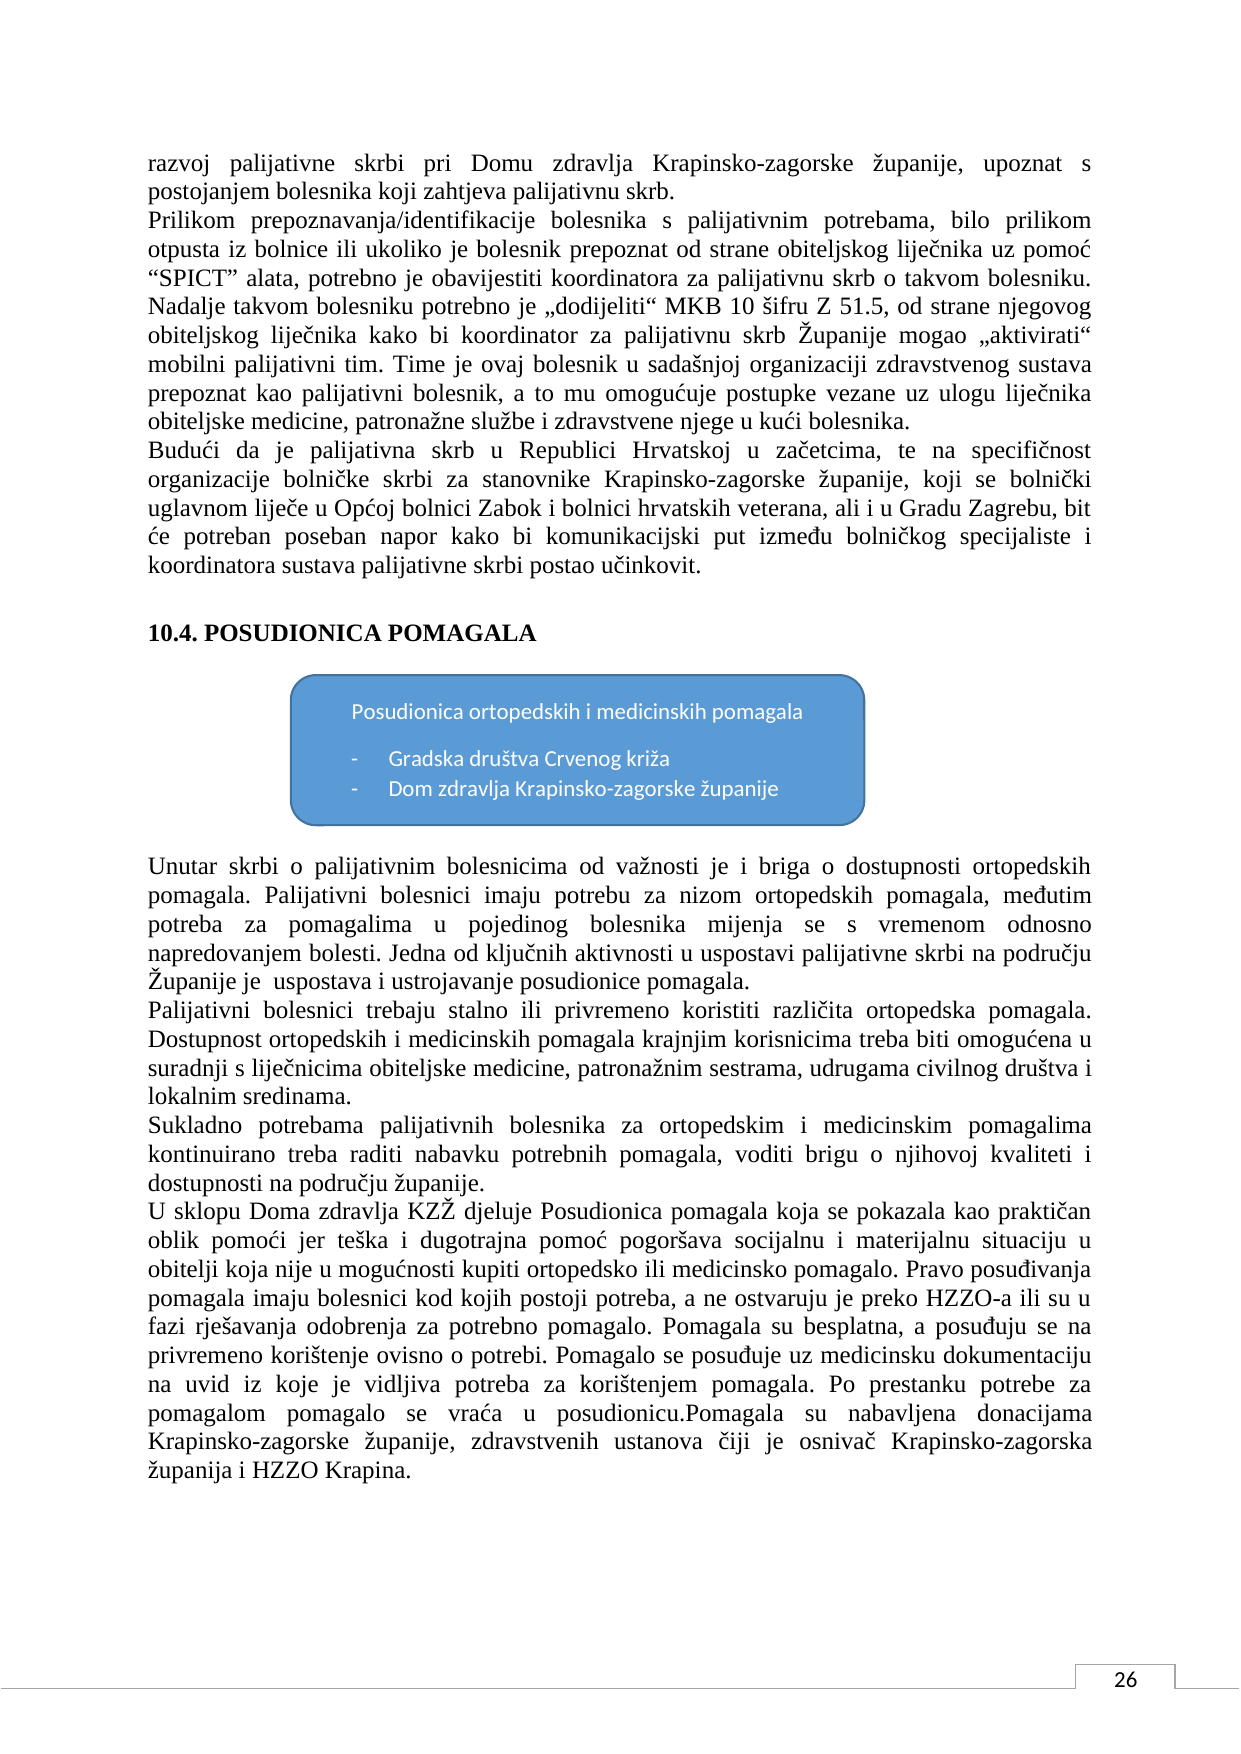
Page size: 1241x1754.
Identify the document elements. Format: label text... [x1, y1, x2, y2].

subtitle 10.4. POSUDIONICA POMAGALA [148, 618, 1093, 647]
text Budući da je palijativna skrb u Republici Hrvatskoj u začetcima, te na specifičnost organizacije bolničke skrbi za stanovnike Krapinsko-zagorske županije, koji se bolnički uglavnom liječe u Općoj bolnici Zabok i bolnici hrvatskih veterana, ali i u Gradu Zagrebu, bit će potreban poseban napor kako bi komunikacijski put između bolničkog specijaliste i koordinatora sustava palijativne skrbi postao učinkovit. [148, 435, 1093, 579]
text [148, 148, 1093, 205]
text Prilikom prepoznavanja/identifikacije bolesnika s palijativnim potrebama, bilo prilikom otpusta iz bolnice ili ukoliko je bolesnik prepoznat od strane obiteljskog liječnika uz pomoć “SPICT” alata, potrebno je obavijestiti koordinatora za palijativnu skrb o takvom bolesniku. Nadalje takvom bolesniku potrebno je „dodijeliti“ MKB 10 šifru Z 51.5, od strane njegovog obiteljskog liječnika kako bi koordinator za palijativnu skrb Županije mogao „aktivirati“ mobilni palijativni tim. Time je ovaj bolesnik u sadašnjoj organizaciji zdravstvenog sustava prepoznat kao palijativni bolesnik, a to mu omogućuje postupke vezane uz ulogu liječnika obiteljske medicine, patronažne službe i zdravstvene njege u kući bolesnika. [148, 205, 1093, 435]
text Unutar skrbi o palijativnim bolesnicima od važnosti je i briga o dostupnosti ortopedskih pomagala. Palijativni bolesnici imaju potrebu za nizom ortopedskih pomagala, međutim potreba za pomagalima u pojedinog bolesnika mijenja se s vremenom odnosno napredovanjem bolesti. Jedna od ključnih aktivnosti u uspostavi palijativne skrbi na području Županije je uspostava i ustrojavanje posudionice pomagala. [148, 851, 1093, 995]
text Sukladno potrebama palijativnih bolesnika za ortopedskim i medicinskim pomagalima kontinuirano treba raditi nabavku potrebnih pomagala, voditi brigu o njihovoj kvaliteti i dostupnosti na području županije. [148, 1110, 1093, 1196]
text Palijativni bolesnici trebaju stalno ili privremeno koristiti različita ortopedska pomagala. Dostupnost ortopedskih i medicinskih pomagala krajnjim korisnicima treba biti omogućena u suradnji s liječnicima obiteljske medicine, patronažnim sestrama, udrugama civilnog društva i lokalnim sredinama. [148, 995, 1093, 1110]
text U sklopu Doma zdravlja KZŽ djeluje Posudionica pomagala koja se pokazala kao praktičan oblik pomoći jer teška i dugotrajna pomoć pogoršava socijalnu i materijalnu situaciju u obitelji koja nije u mogućnosti kupiti ortopedsko ili medicinsko pomagalo. Pravo posuđivanja pomagala imaju bolesnici kod kojih postoji potreba, a ne ostvaruju je preko HZZO-a ili su u fazi rješavanja odobrenja za potrebno pomagalo. Pomagala su besplatna, a posuđuju se na privremeno korištenje ovisno o potrebi. Pomagalo se posuđuje uz medicinsku dokumentaciju na uvid iz koje je vidljiva potreba za korištenjem pomagala. Po prestanku potrebe za pomagalom pomagalo se vraća u posudionicu.Pomagala su nabavljena donacijama Krapinsko-zagorske županije, zdravstvenih ustanova čiji je osnivač Krapinsko-zagorska županija i HZZO Krapina. [148, 1196, 1093, 1484]
